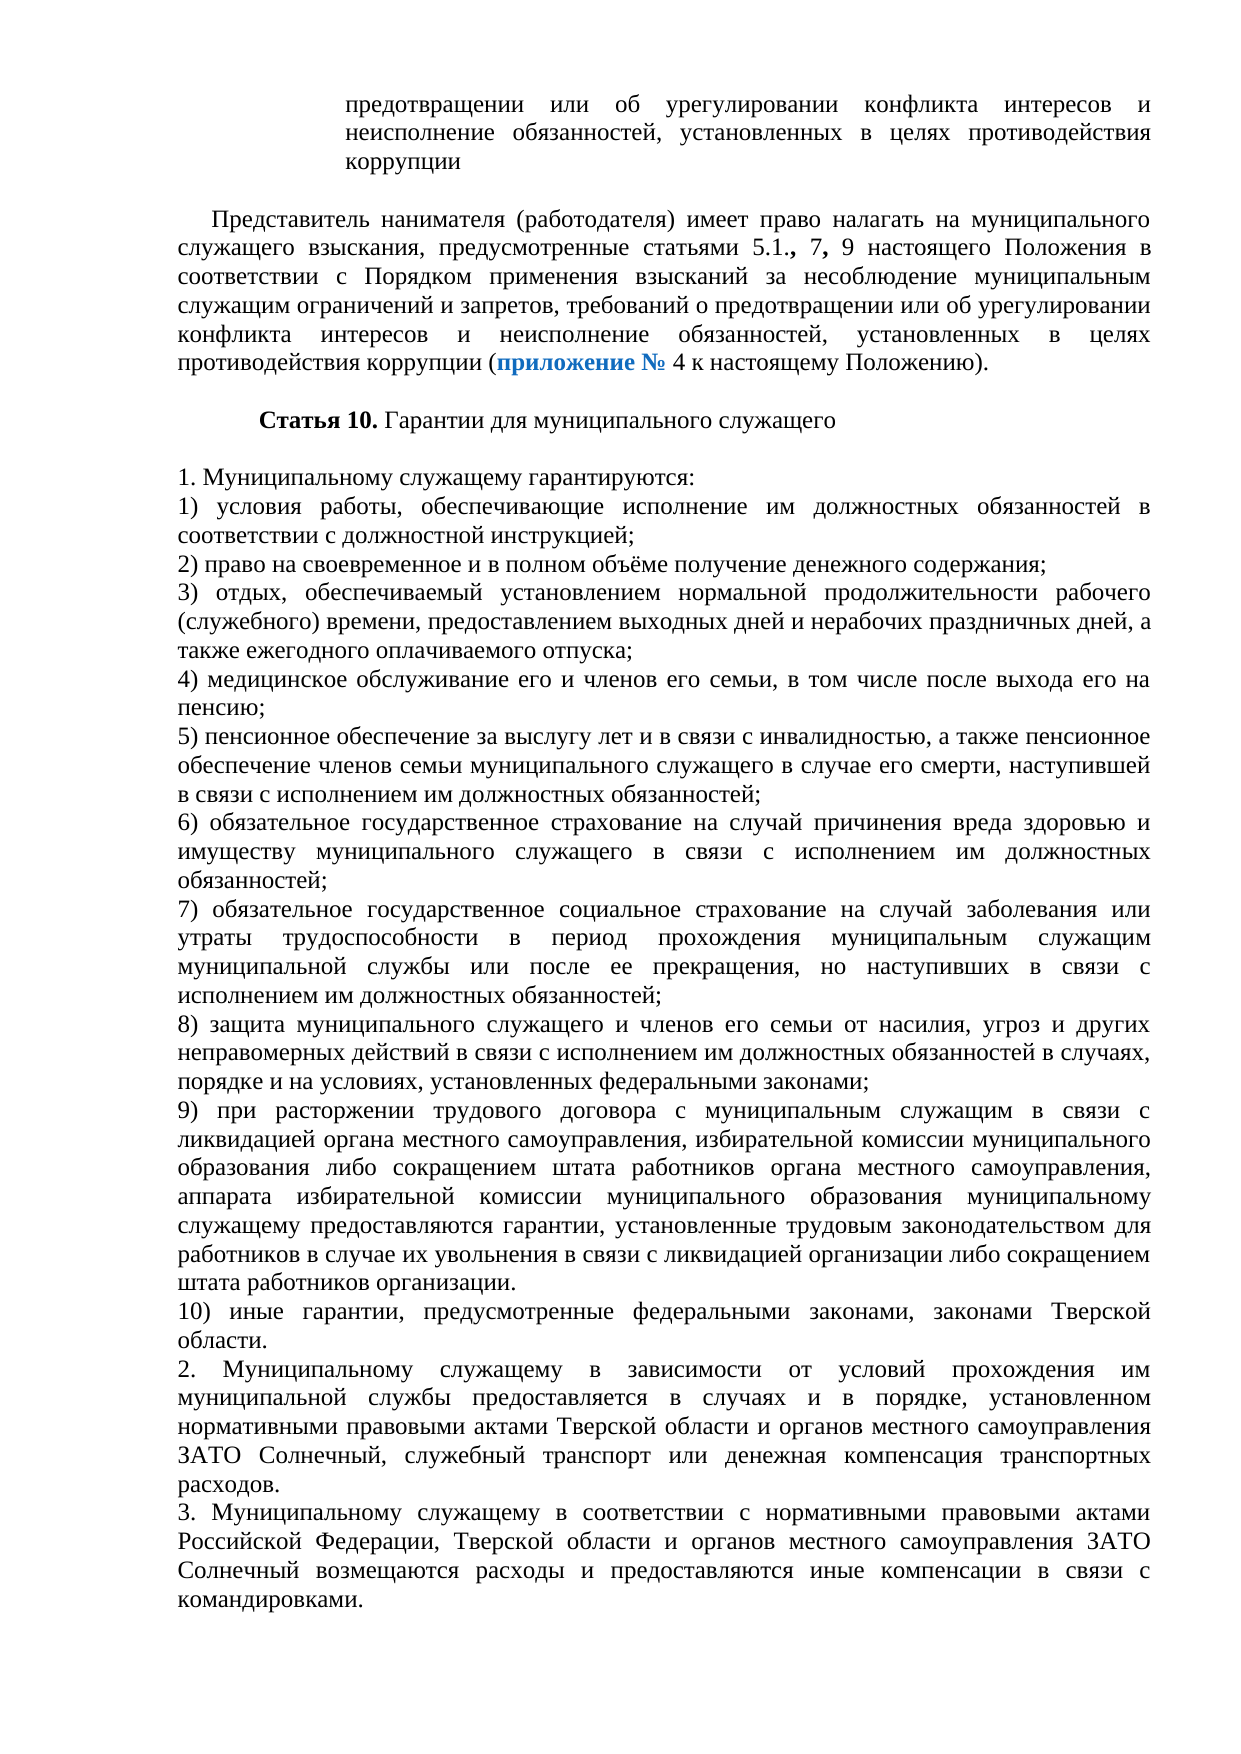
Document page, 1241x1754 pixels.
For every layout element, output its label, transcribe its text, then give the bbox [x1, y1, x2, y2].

text 2. Муниципальному служащему в зависимости от условий прохождения им муниципальной службы предоставляется в случаях и в порядке, установленном нормативными правовыми актами Тверской области и органов местного самоуправления ЗАТО Солнечный, служебный транспорт или денежная компенсация транспортных расходов. [177, 1354, 1152, 1497]
text 1. Муниципальному служащему гарантируются: [177, 462, 1152, 491]
text 5) пенсионное обеспечение за выслугу лет и в связи с инвалидностью, а также пенсионное обеспечение членов семьи муниципального служащего в случае его смерти, наступившей в связи с исполнением им должностных обязанностей; [177, 721, 1152, 807]
text Представитель нанимателя (работодателя) имеет право налагать на муниципального служащего взыскания, предусмотренные статьями 5.1., 7, 9 настоящего Положения в соответствии с Порядком применения взысканий за несоблюдение муниципальным служащим ограничений и запретов, требований о предотвращении или об урегулировании конфликта интересов и неисполнение обязанностей, установленных в целях противодействия коррупции (приложение № 4 к настоящему Положению). [177, 204, 1152, 376]
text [252, 89, 1152, 175]
text 3. Муниципальному служащему в соответствии с нормативными правовыми актами Российской Федерации, Тверской области и органов местного самоуправления ЗАТО Солнечный возмещаются расходы и предоставляются иные компенсации в связи с командировками. [177, 1497, 1152, 1612]
text 3) отдых, обеспечиваемый установлением нормальной продолжительности рабочего (служебного) времени, предоставлением выходных дней и нерабочих праздничных дней, а также ежегодного оплачиваемого отпуска; [177, 577, 1152, 664]
text 10) иные гарантии, предусмотренные федеральными законами, законами Тверской области. [177, 1296, 1152, 1354]
text 7) обязательное государственное социальное страхование на случай заболевания или утраты трудоспособности в период прохождения муниципальным служащим муниципальной службы или после ее прекращения, но наступивших в связи с исполнением им должностных обязанностей; [177, 894, 1152, 1009]
text 6) обязательное государственное страхование на случай причинения вреда здоровью и имуществу муниципального служащего в связи с исполнением им должностных обязанностей; [177, 807, 1152, 894]
text 8) защита муниципального служащего и членов его семьи от насилия, угроз и других неправомерных действий в связи с исполнением им должностных обязанностей в случаях, порядке и на условиях, установленных федеральными законами; [177, 1009, 1152, 1095]
text 9) при расторжении трудового договора с муниципальным служащим в связи с ликвидацией органа местного самоуправления, избирательной комиссии муниципального образования либо сокращением штата работников органа местного самоуправления, аппарата избирательной комиссии муниципального образования муниципальному служащему предоставляются гарантии, установленные трудовым законодательством для работников в случае их увольнения в связи с ликвидацией организации либо сокращением штата работников организации. [177, 1095, 1152, 1296]
text 1) условия работы, обеспечивающие исполнение им должностных обязанностей в соответствии с должностной инструкцией; [177, 491, 1152, 549]
text 2) право на своевременное и в полном объёме получение денежного содержания; [177, 549, 1152, 577]
text Статья 10. Гарантии для муниципального служащего [177, 405, 1152, 434]
text 4) медицинское обслуживание его и членов его семьи, в том числе после выхода его на пенсию; [177, 664, 1152, 721]
